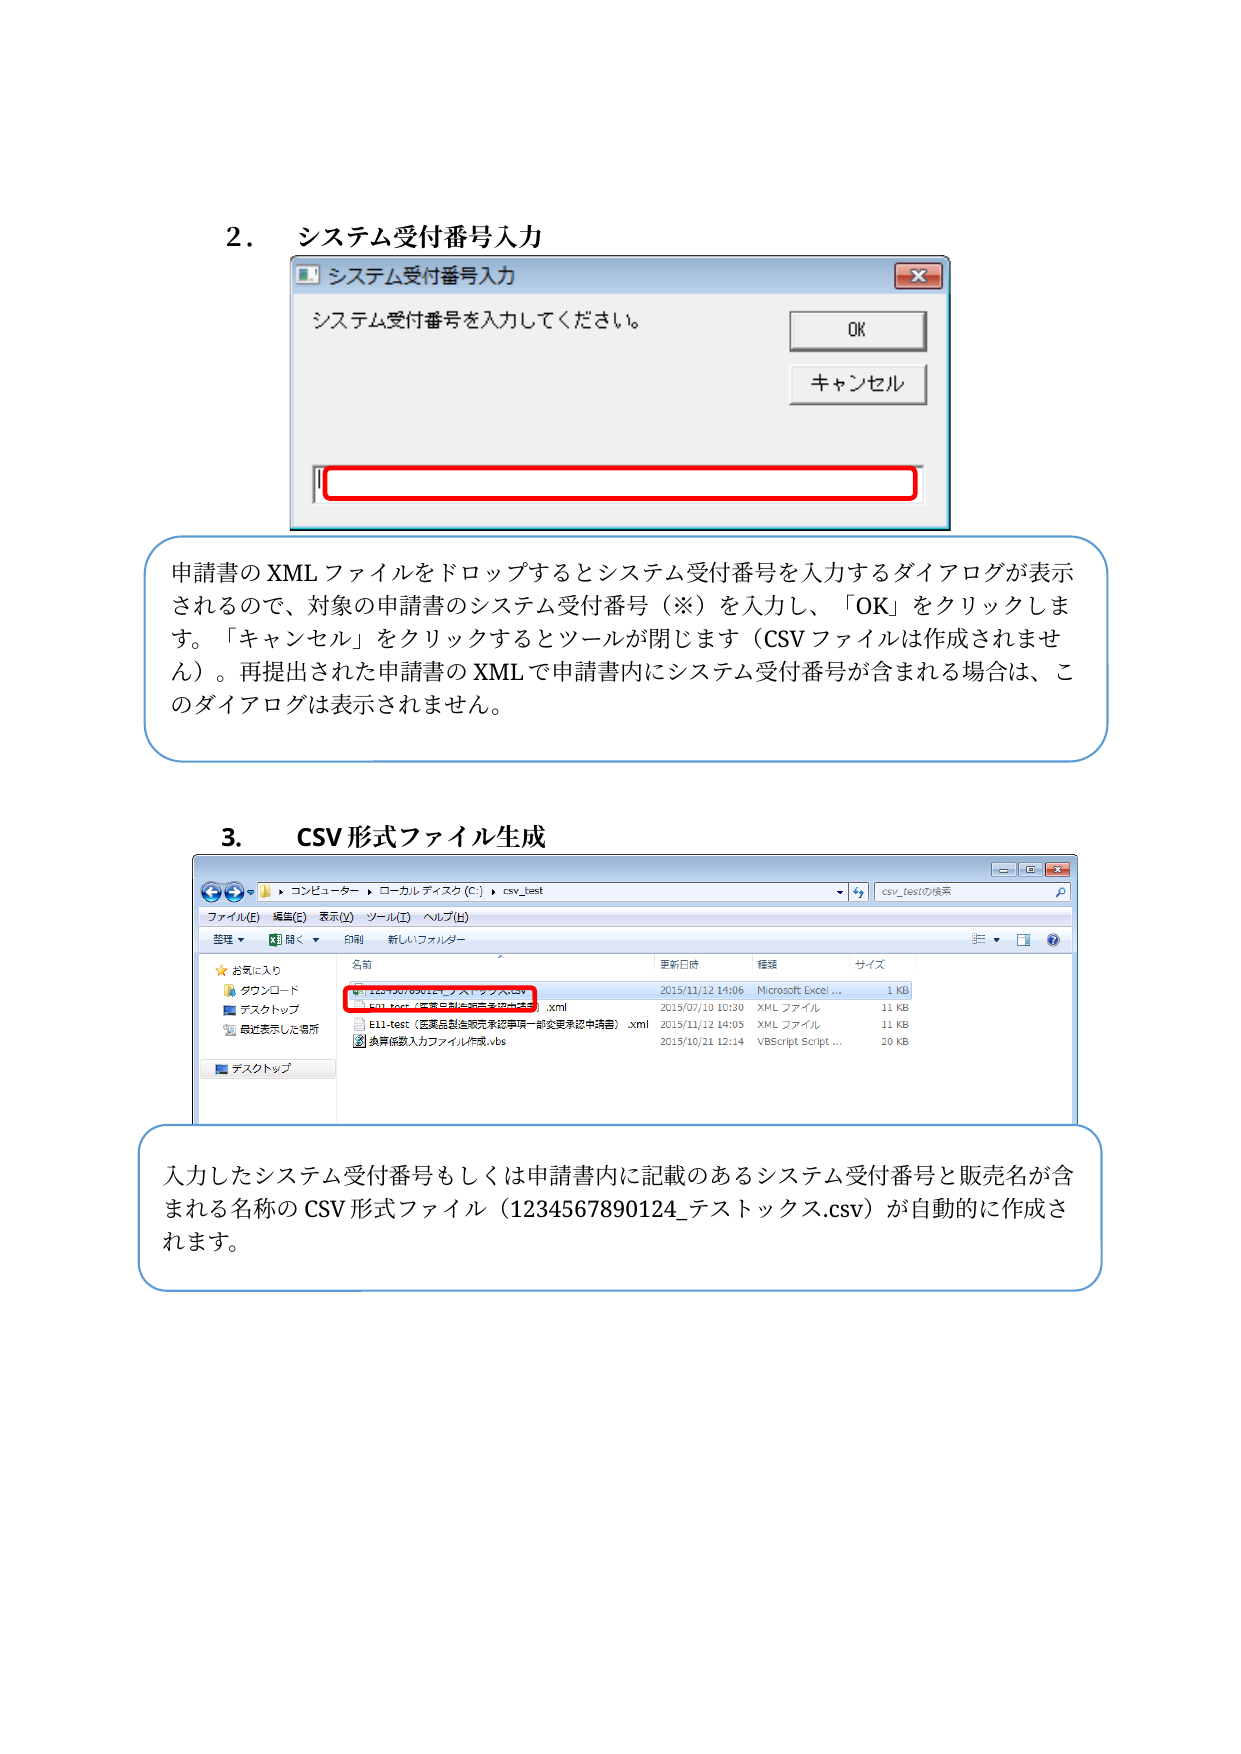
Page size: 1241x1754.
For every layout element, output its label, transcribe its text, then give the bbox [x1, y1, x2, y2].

list CSV形式ファイル生成 [221, 817, 1063, 854]
list システム受付番号入力 [221, 217, 1063, 254]
picture [289, 255, 951, 531]
picture [192, 854, 1078, 1124]
